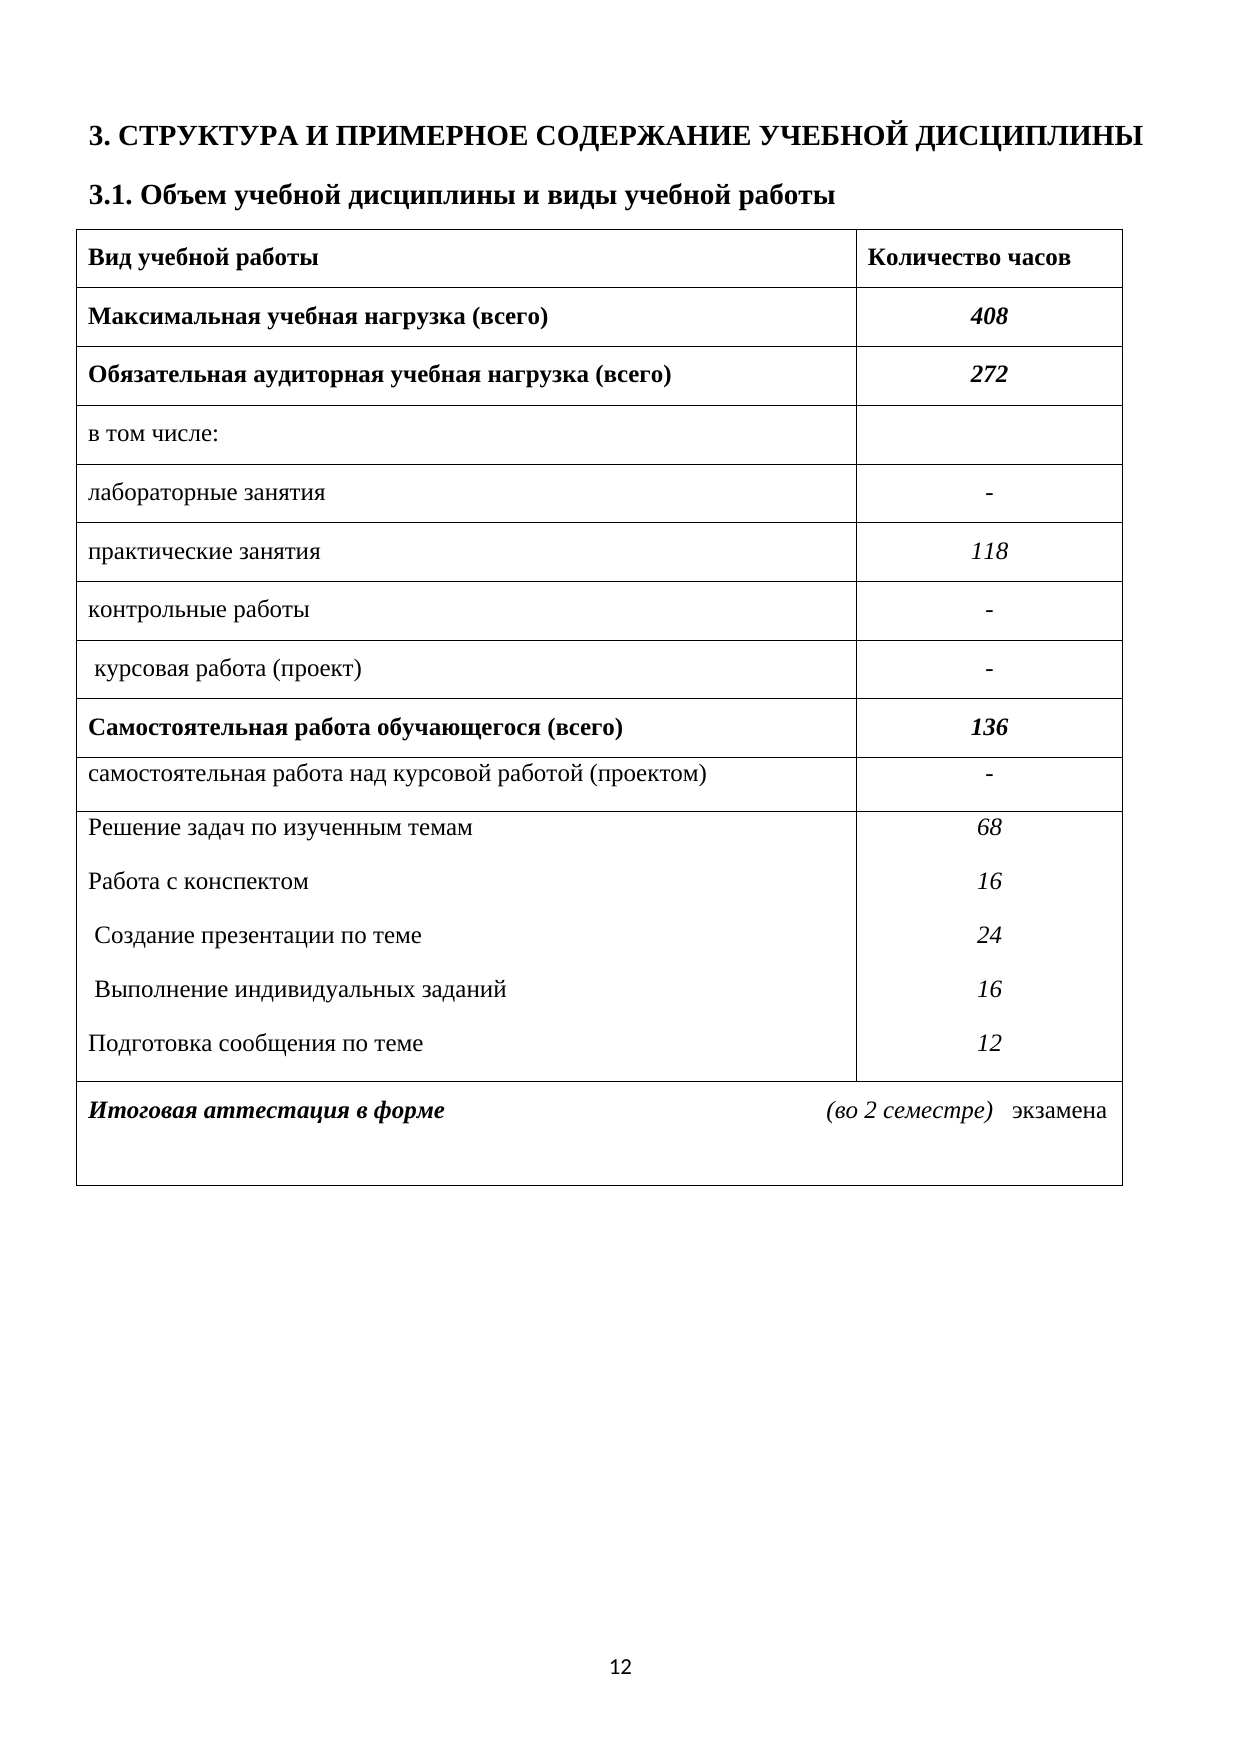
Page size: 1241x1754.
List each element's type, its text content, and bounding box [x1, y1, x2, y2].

table_cell [857, 406, 1122, 463]
table_cell 408 [857, 288, 1122, 346]
table_cell самостоятельная работа над курсовой работой (проектом) [77, 758, 856, 811]
table_header Вид учебной работы [77, 230, 856, 287]
table_cell Максимальная учебная нагрузка (всего) [77, 288, 856, 346]
table_cell - [857, 582, 1122, 639]
table_cell 68 16 24 16 12 [857, 812, 1122, 1081]
table_cell контрольные работы [77, 582, 856, 639]
table_cell - [857, 641, 1122, 698]
text 3.1. Объем учебной дисциплины и виды учебной работы [89, 177, 1152, 211]
table_cell лабораторные занятия [77, 465, 856, 522]
table_cell 136 [857, 699, 1122, 757]
table_cell 118 [857, 523, 1122, 581]
table_cell Обязательная аудиторная учебная нагрузка (всего) [77, 347, 856, 404]
table_cell практические занятия [77, 523, 856, 581]
text 3. СТРУКТУРА И ПРИМЕРНОЕ СОДЕРЖАНИЕ УЧЕБНОЙ ДИСЦИПЛИНЫ [89, 118, 1152, 152]
table_header Количество часов [857, 230, 1122, 287]
table_cell 272 [857, 347, 1122, 404]
table_cell - [857, 465, 1122, 522]
table_cell курсовая работа (проект) [77, 641, 856, 698]
table_cell Самостоятельная работа обучающегося (всего) [77, 699, 856, 757]
table_cell Решение задач по изученным темам Работа с конспектом Создание презентации по теме Выполнение индивидуальных заданий Подготовка сообщения по теме [77, 812, 856, 1081]
table_cell Итоговая аттестация в форме (во 2 семестре) экзамена [77, 1082, 1122, 1184]
table_cell в том числе: [77, 406, 856, 463]
table_cell - [857, 758, 1122, 811]
